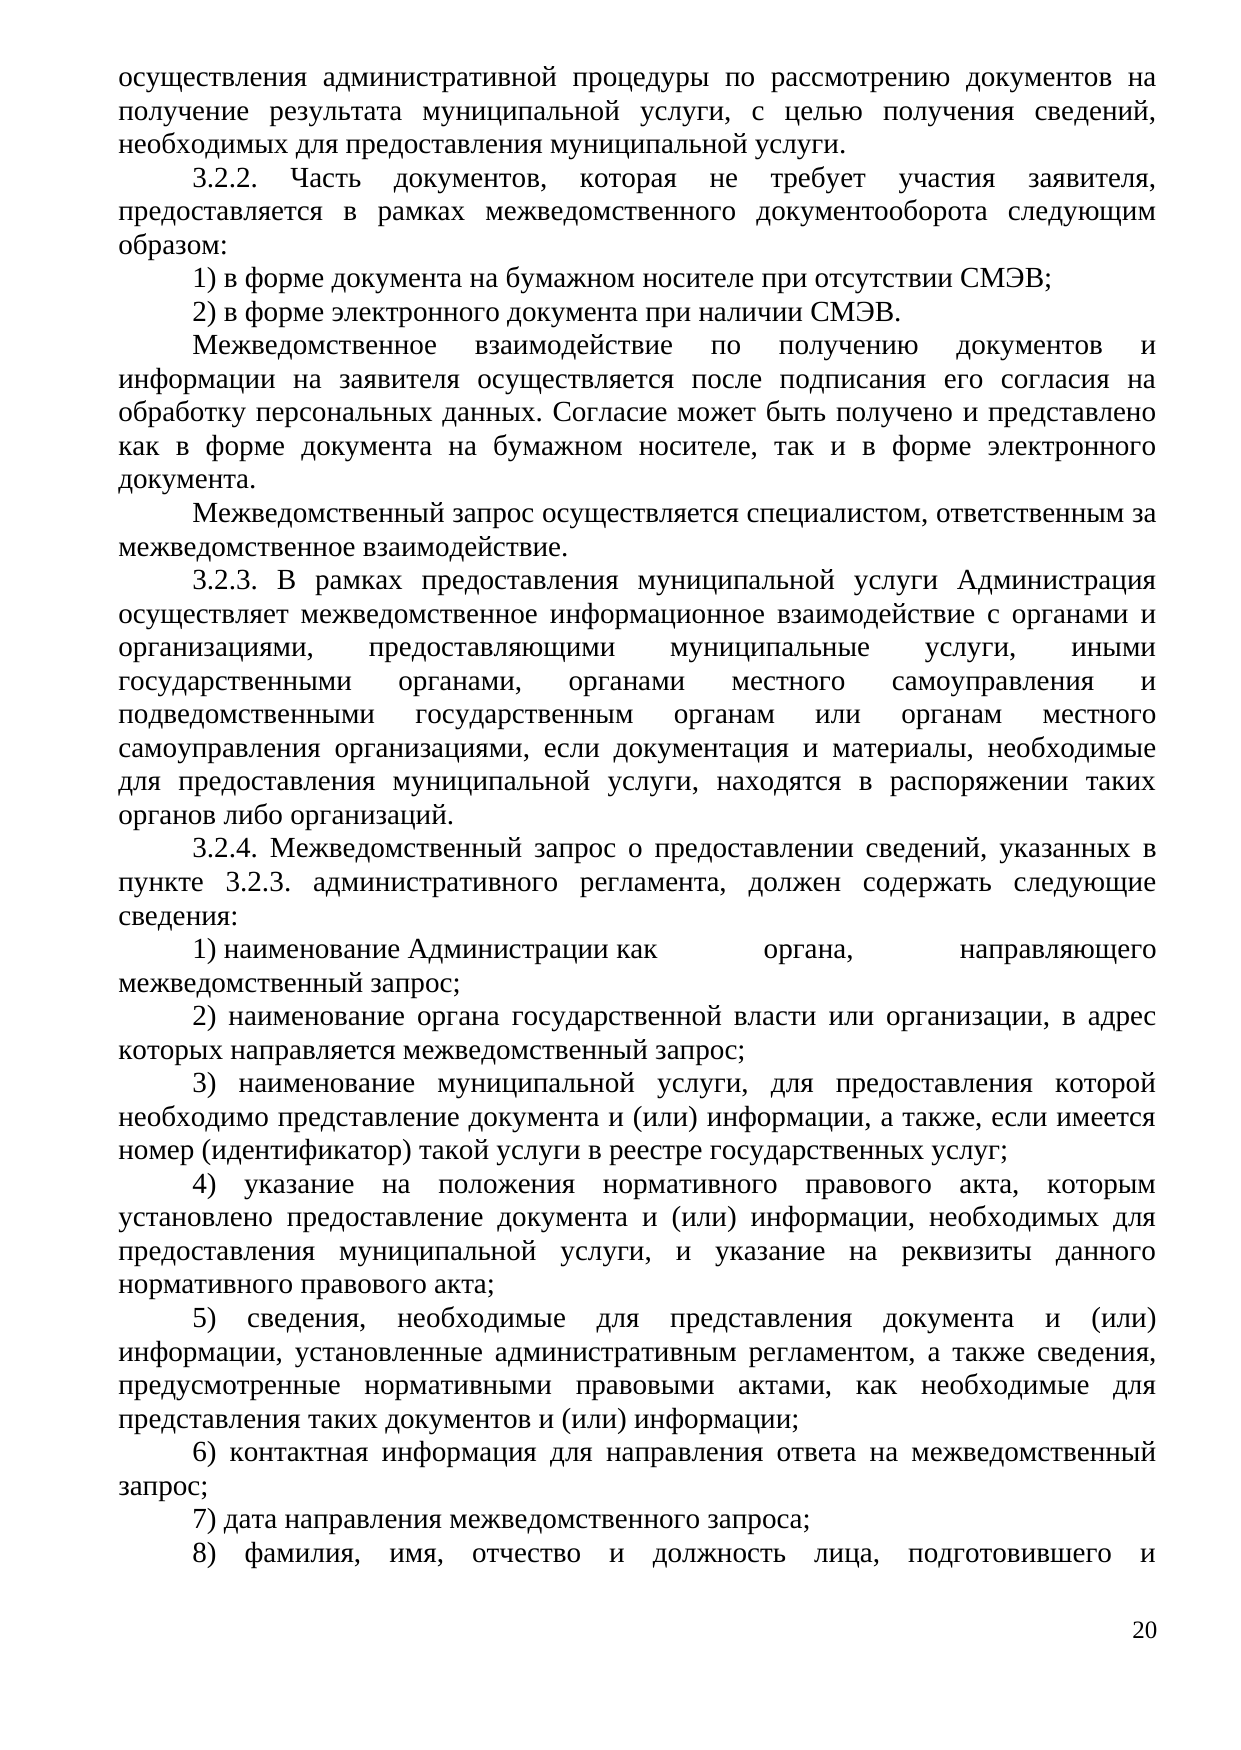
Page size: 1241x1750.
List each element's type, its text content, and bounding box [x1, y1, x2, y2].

text 3.2.3. В рамках предоставления муниципальной услуги Администрация осуществляет межведомственное информационное взаимодействие с органами и организациями, предоставляющими муниципальные услуги, иными государственными органами, органами местного самоуправления и подведомственными государственным органам или органам местного самоуправления организациями, если документация и материалы, необходимые для предоставления муниципальной услуги, находятся в распоряжении таких органов либо организаций. [118, 562, 1157, 831]
text Межведомственное взаимодействие по получению документов и информации на заявителя осуществляется после подписания его согласия на обработку персональных данных. Согласие может быть получено и представлено как в форме документа на бумажном носителе, так и в форме электронного документа. [118, 327, 1157, 495]
text 1) наименование Администрации как органа, направляющего межведомственный запрос; [118, 931, 1157, 998]
text 6) контактная информация для направления ответа на межведомственный запрос; [118, 1434, 1157, 1501]
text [118, 1535, 1157, 1568]
text 1) в форме документа на бумажном носителе при отсутствии СМЭВ; [118, 260, 1157, 294]
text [118, 59, 1157, 160]
text 7) дата направления межведомственного запроса; [118, 1501, 1157, 1535]
text 3.2.2. Часть документов, которая не требует участия заявителя, предоставляется в рамках межведомственного документооборота следующим образом: [118, 160, 1157, 260]
text 5) сведения, необходимые для представления документа и (или) информации, установленные административным регламентом, а также сведения, предусмотренные нормативными правовыми актами, как необходимые для представления таких документов и (или) информации; [118, 1300, 1157, 1434]
text Межведомственный запрос осуществляется специалистом, ответственным за межведомственное взаимодействие. [118, 495, 1157, 562]
text 2) наименование органа государственной власти или организации, в адрес которых направляется межведомственный запрос; [118, 998, 1157, 1065]
text 3.2.4. Межведомственный запрос о предоставлении сведений, указанных в пункте 3.2.3. административного регламента, должен содержать следующие сведения: [118, 831, 1157, 931]
text 3) наименование муниципальной услуги, для предоставления которой необходимо представление документа и (или) информации, а также, если имеется номер (идентификатор) такой услуги в реестре государственных услуг; [118, 1065, 1157, 1166]
text 4) указание на положения нормативного правового акта, которым установлено предоставление документа и (или) информации, необходимых для предоставления муниципальной услуги, и указание на реквизиты данного нормативного правового акта; [118, 1166, 1157, 1300]
text 2) в форме электронного документа при наличии СМЭВ. [118, 294, 1157, 327]
